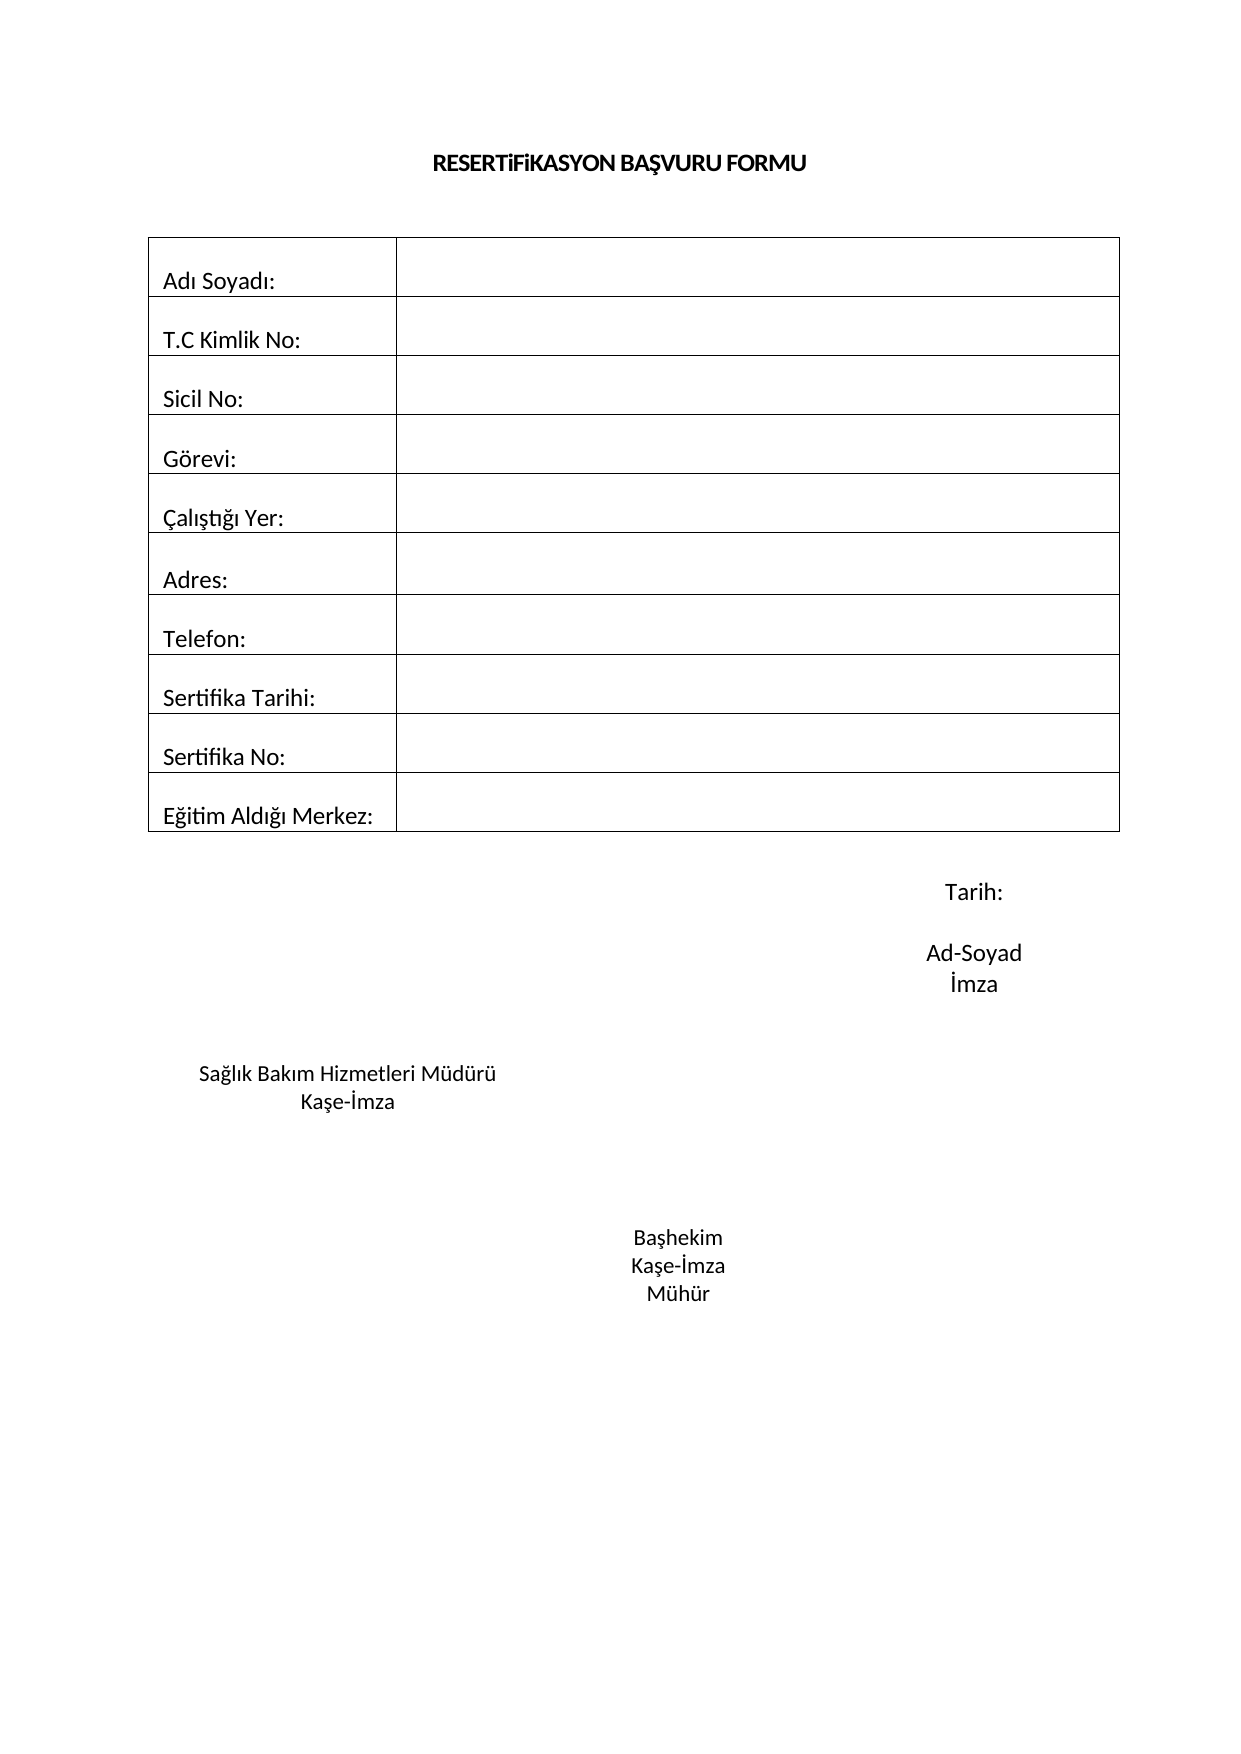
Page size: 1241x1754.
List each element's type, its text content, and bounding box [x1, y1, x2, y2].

table_cell Görevi: [149, 415, 396, 473]
table_cell [397, 595, 1119, 653]
table_cell T.C Kimlik No: [149, 297, 396, 355]
table_cell Sertifika Tarihi: [149, 655, 396, 712]
table_header Adı Soyadı: [149, 238, 396, 296]
table_cell Adres: [149, 533, 396, 594]
table_header [397, 238, 1119, 296]
table_cell [397, 533, 1119, 594]
table_cell [397, 655, 1119, 712]
table_cell [397, 773, 1119, 831]
table_cell Sicil No: [149, 356, 396, 414]
table_cell Çalıştığı Yer: [149, 474, 396, 532]
table_cell [397, 356, 1119, 414]
table_cell Eğitim Aldığı Merkez: [149, 773, 396, 831]
table_cell Telefon: [149, 595, 396, 653]
table_cell [397, 297, 1119, 355]
table_cell [397, 474, 1119, 532]
table_cell [397, 415, 1119, 473]
text RESERTiFiKASYON BAŞVURU FORMU [148, 148, 1093, 178]
table_cell [397, 714, 1119, 772]
table_cell Sertifika No: [149, 714, 396, 772]
